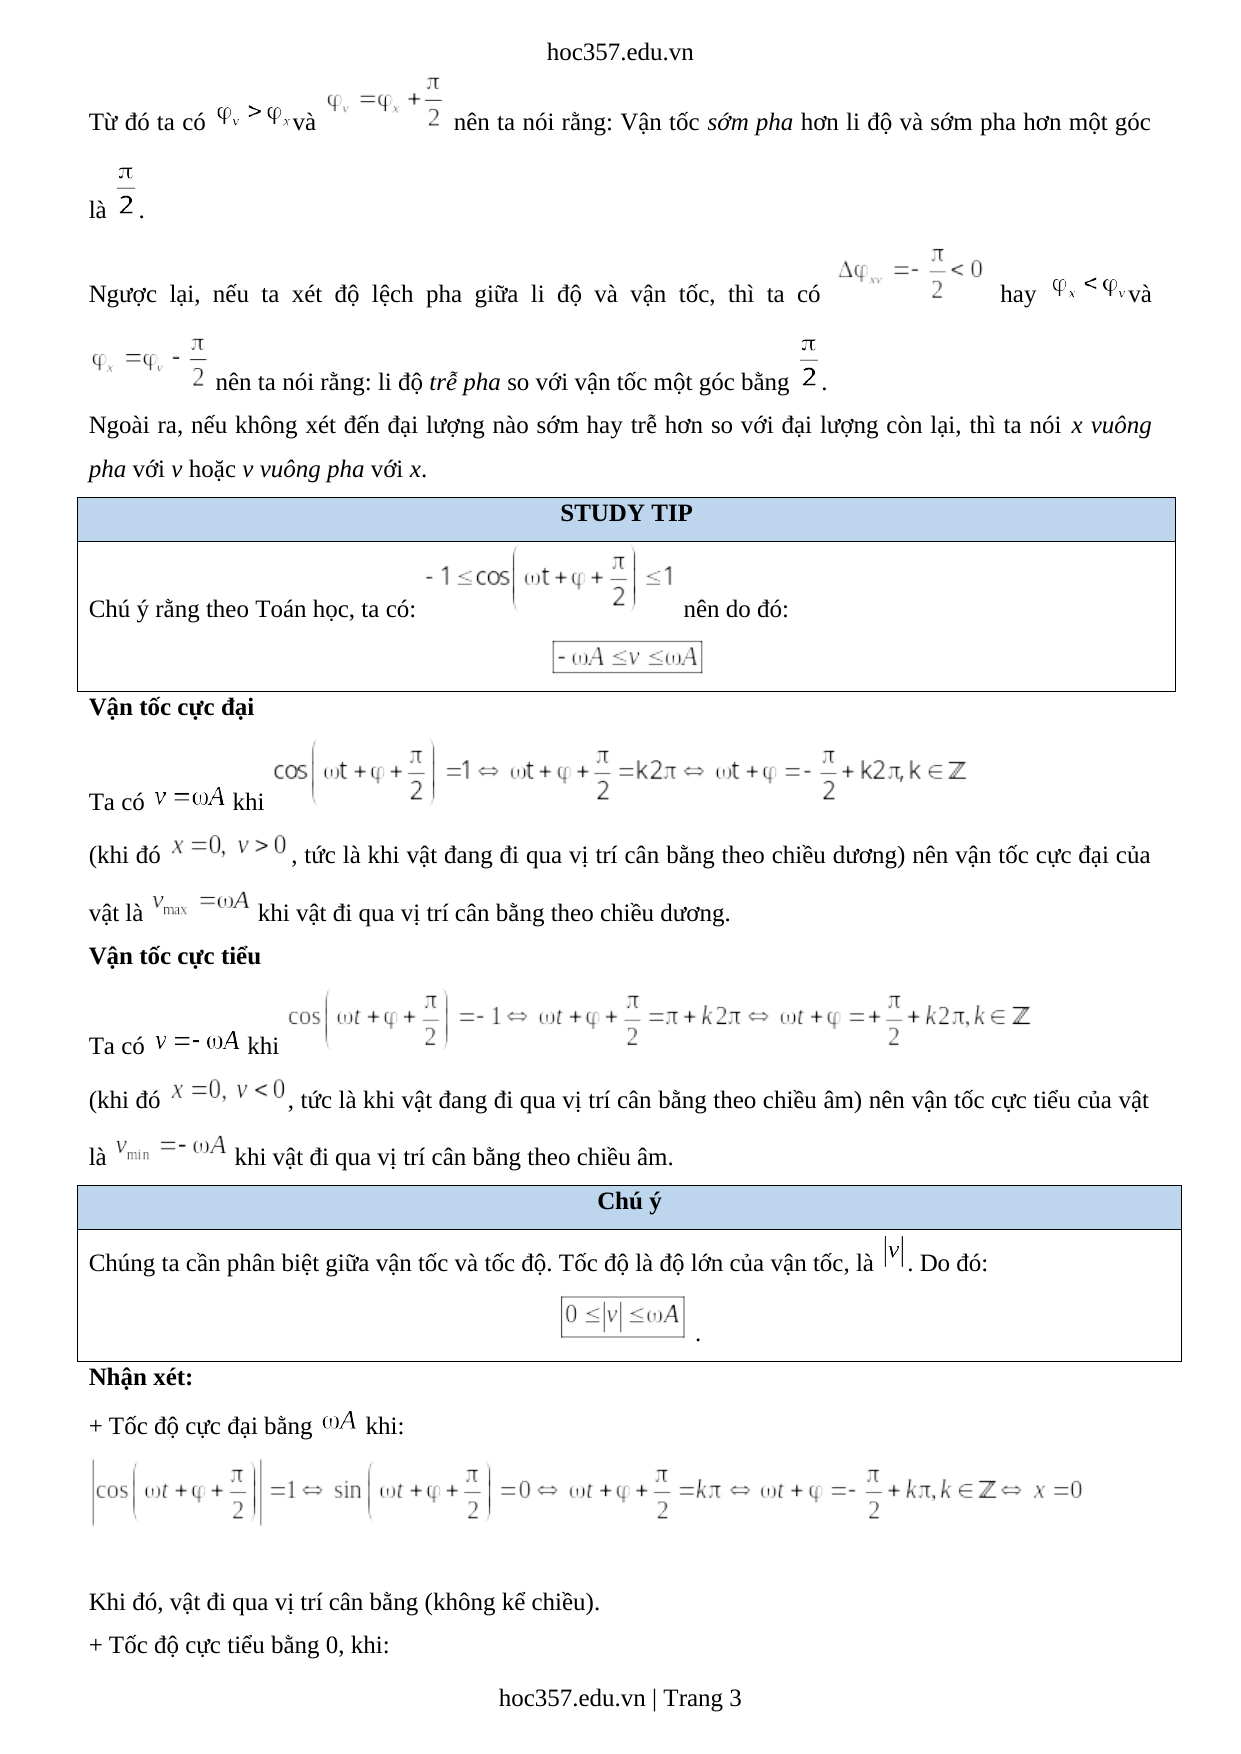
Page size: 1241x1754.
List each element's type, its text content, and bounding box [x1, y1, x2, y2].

text Ta có khi [88, 984, 1152, 1060]
text Ngoài ra, nếu không xét đến đại lượng nào sớm hay trễ hơn so với đại lượng còn lại, thì ta nói x vuông pha với v hoặc v vuông pha với x. [88, 411, 1152, 482]
text Khi đó, vật đi qua vị trí cân bằng (không kể chiều). [88, 1587, 1152, 1616]
text Nhận xét: [88, 1362, 1152, 1391]
text Vận tốc cực đại [88, 692, 1152, 721]
table_header Chú ý [78, 1186, 1181, 1229]
text + Tốc độ cực đại bằng khi: [88, 1405, 1152, 1440]
text Từ đó ta có và nên ta nói rằng: Vận tốc sớm pha hơn li độ và sớm pha hơn một góc là . [88, 66, 1152, 224]
text Vận tốc cực tiểu [88, 941, 1152, 969]
text (khi đó , tức là khi vật đang đi qua vị trí cân bằng theo chiều dương) nên vận tốc cực đại của vật là khi vật đi qua vị trí cân bằng theo chiều dương. [88, 830, 1152, 926]
text (khi đó , tức là khi vật đang đi qua vị trí cân bằng theo chiều âm) nên vận tốc cực tiểu của vật là khi vật đi qua vị trí cân bằng theo chiều âm. [88, 1074, 1152, 1171]
table_header STUDY TIP [78, 498, 1175, 541]
table_cell Chú ý rằng theo Toán học, ta có: nên do đó: [78, 542, 1175, 691]
text Ta có khi [88, 735, 1152, 816]
table_cell Chúng ta cần phân biệt giữa vận tốc và tốc độ. Tốc độ là độ lớn của vận tốc, là . Do đó: . [78, 1230, 1181, 1361]
text + Tốc độ cực tiểu bằng 0, khi: [88, 1630, 1152, 1659]
text Ngược lại, nếu ta xét độ lệch pha giữa li độ và vận tốc, thì ta có hay và nên ta nói rằng: li độ trễ pha so với vận tốc một góc bằng . [88, 238, 1152, 396]
